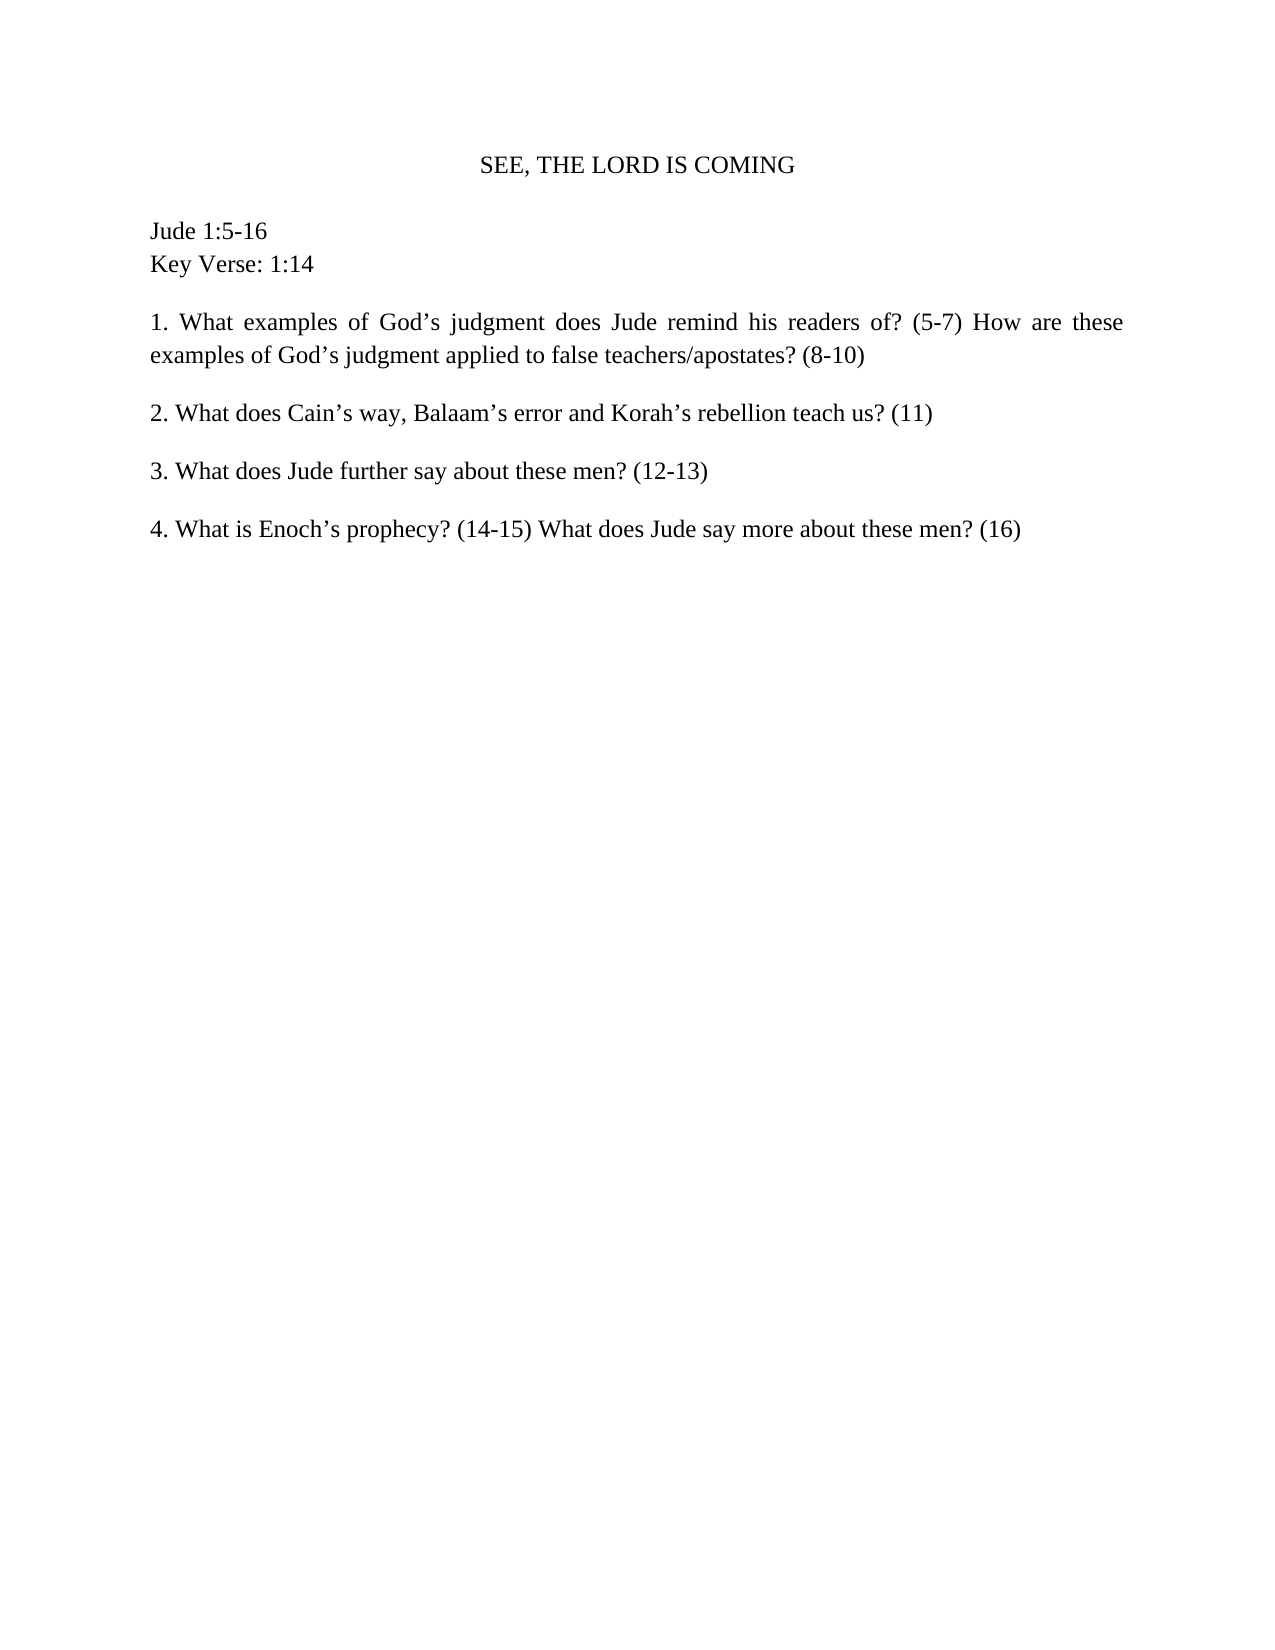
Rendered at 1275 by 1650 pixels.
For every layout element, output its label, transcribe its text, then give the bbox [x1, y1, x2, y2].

text 4. What is Enoch’s prophecy? (14-15) What does Jude say more about these men? (16) [150, 514, 1125, 543]
text Key Verse: 1:14 [150, 249, 1125, 278]
text Jude 1:5-16 [150, 216, 1125, 245]
text 2. What does Cain’s way, Balaam’s error and Korah’s rebellion teach us? (11) [150, 398, 1125, 427]
text 1. What examples of God’s judgment does Jude remind his readers of? (5-7) How are these examples of God’s judgment applied to false teachers/apostates? (8-10) [150, 307, 1125, 369]
text SEE, THE LORD IS COMING [150, 150, 1125, 179]
text 3. What does Jude further say about these men? (12-13) [150, 456, 1125, 485]
